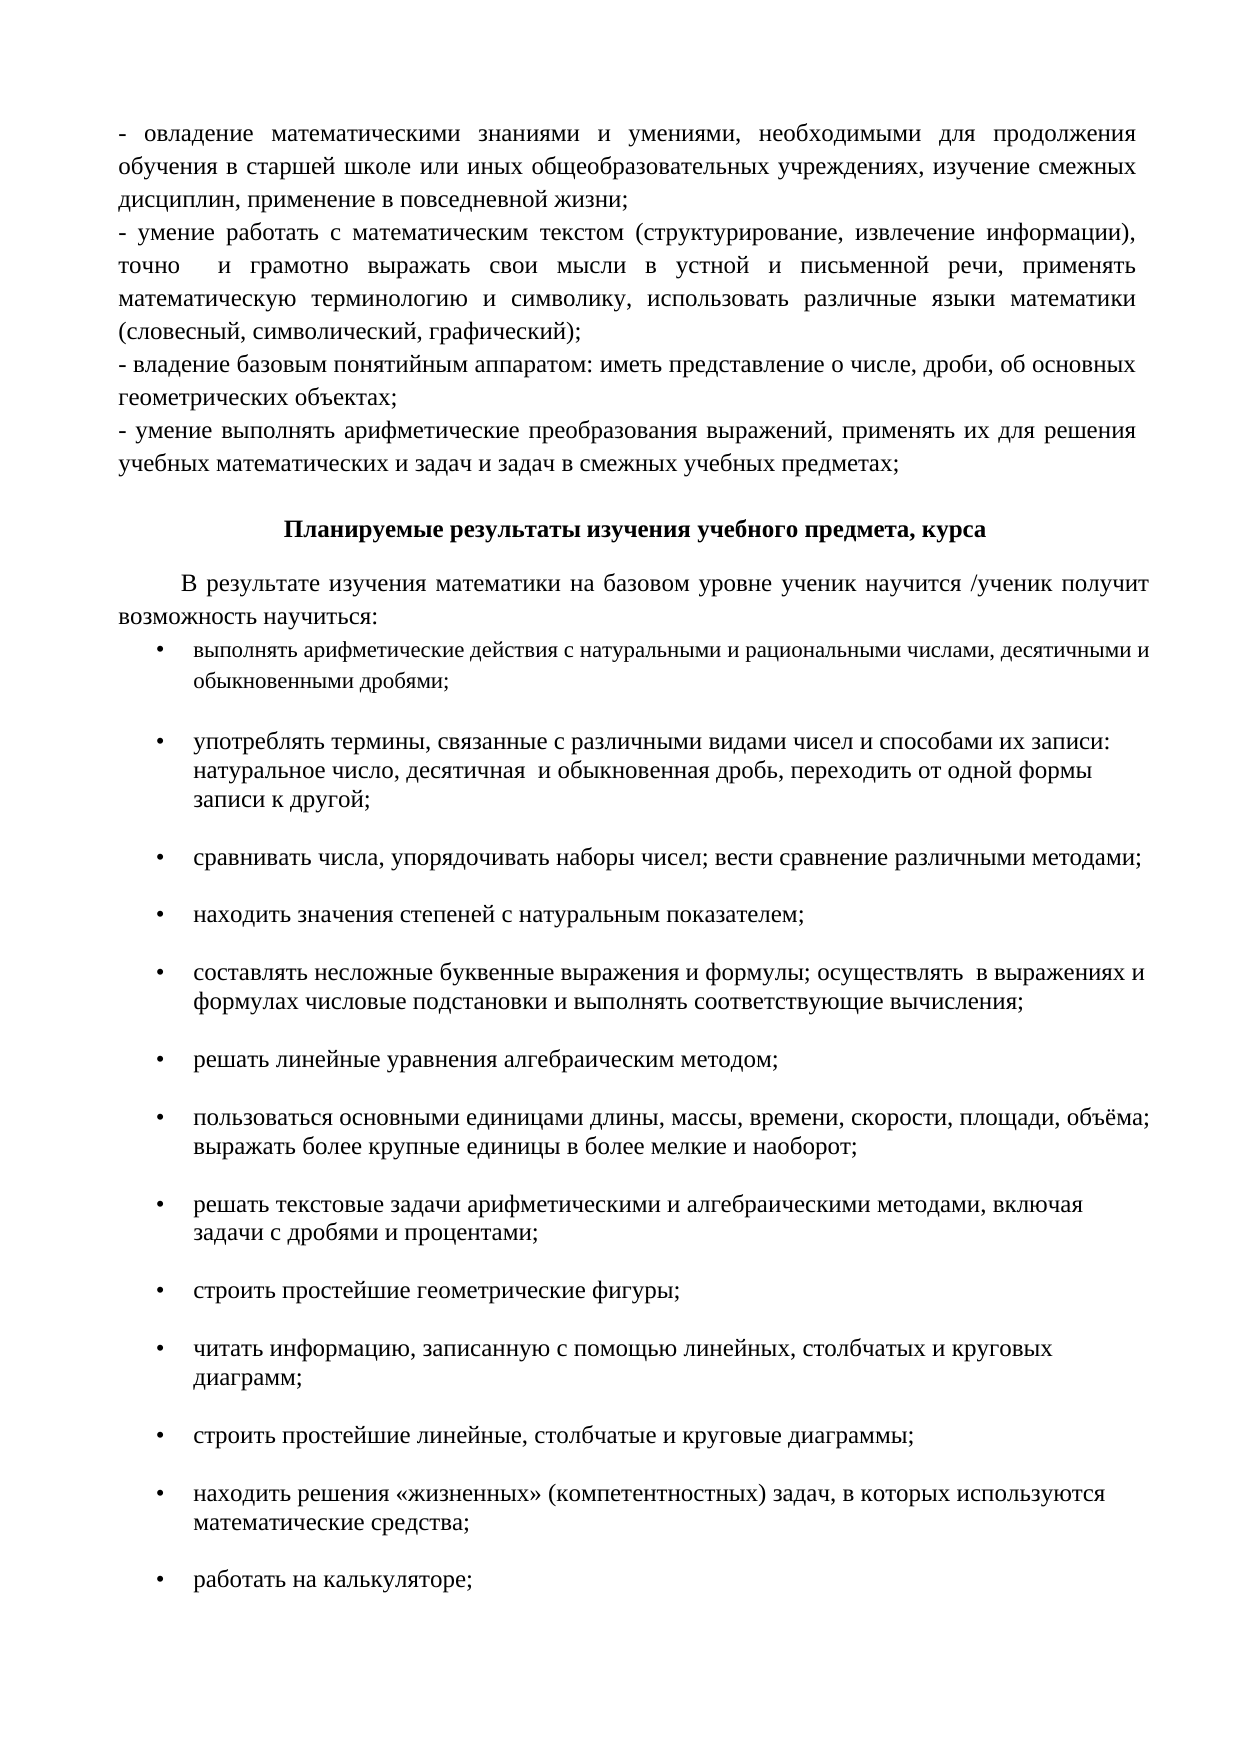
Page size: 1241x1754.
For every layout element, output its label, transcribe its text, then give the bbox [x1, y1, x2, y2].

text В результате изучения математики на базовом уровне ученик научится /ученик получит возможность научиться: [118, 568, 1152, 630]
list находить решения «жизненных» (компетентностных) задач, в которых используются математические средства; [156, 1478, 1152, 1535]
list строить простейшие линейные, столбчатые и круговые диаграммы; [156, 1420, 1152, 1449]
text - умение работать с математическим текстом (структурирование, извлечение информации), точно и грамотно выражать свои мысли в устной и письменной речи, применять математическую терминологию и символику, использовать различные языки математики (словесный, символический, графический); [118, 217, 1137, 345]
text - умение выполнять арифметические преобразования выражений, применять их для решения учебных математических и задач и задач в смежных учебных предметах; [118, 415, 1137, 477]
text Планируемые результаты изучения учебного предмета, курса [118, 514, 1152, 543]
list употреблять термины, связанные с различными видами чисел и способами их записи: натуральное число, десятичная и обыкновенная дробь, переходить от одной формы записи к другой; [156, 726, 1152, 812]
list находить значения степеней с натуральным показателем; [156, 899, 1152, 928]
list работать на калькуляторе; [156, 1564, 1152, 1593]
list сравнивать числа, упорядочивать наборы чисел; вести сравнение различными методами; [156, 842, 1152, 870]
list читать информацию, записанную с помощью линейных, столбчатых и круговых диаграмм; [156, 1333, 1152, 1391]
list строить простейшие геометрические фигуры; [156, 1275, 1152, 1304]
list выполнять арифметические действия с натуральными и рациональными числами, десятичными и обыкновенными дробями; [156, 634, 1152, 693]
list решать линейные уравнения алгебраическим методом; [156, 1044, 1152, 1073]
list пользоваться основными единицами длины, массы, времени, скорости, площади, объёма; выражать более крупные единицы в более мелкие и наоборот; [156, 1102, 1152, 1159]
text - владение базовым понятийным аппаратом: иметь представление о числе, дроби, об основных геометрических объектах; [118, 349, 1137, 411]
list составлять несложные буквенные выражения и формулы; осуществлять в выражениях и формулах числовые подстановки и выполнять соответствующие вычисления; [156, 957, 1152, 1015]
text - овладение математическими знаниями и умениями, необходимыми для продолжения обучения в старшей школе или иных общеобразовательных учреждениях, изучение смежных дисциплин, применение в повседневной жизни; [118, 118, 1137, 213]
list решать текстовые задачи арифметическими и алгебраическими методами, включая задачи с дробями и процентами; [156, 1189, 1152, 1246]
